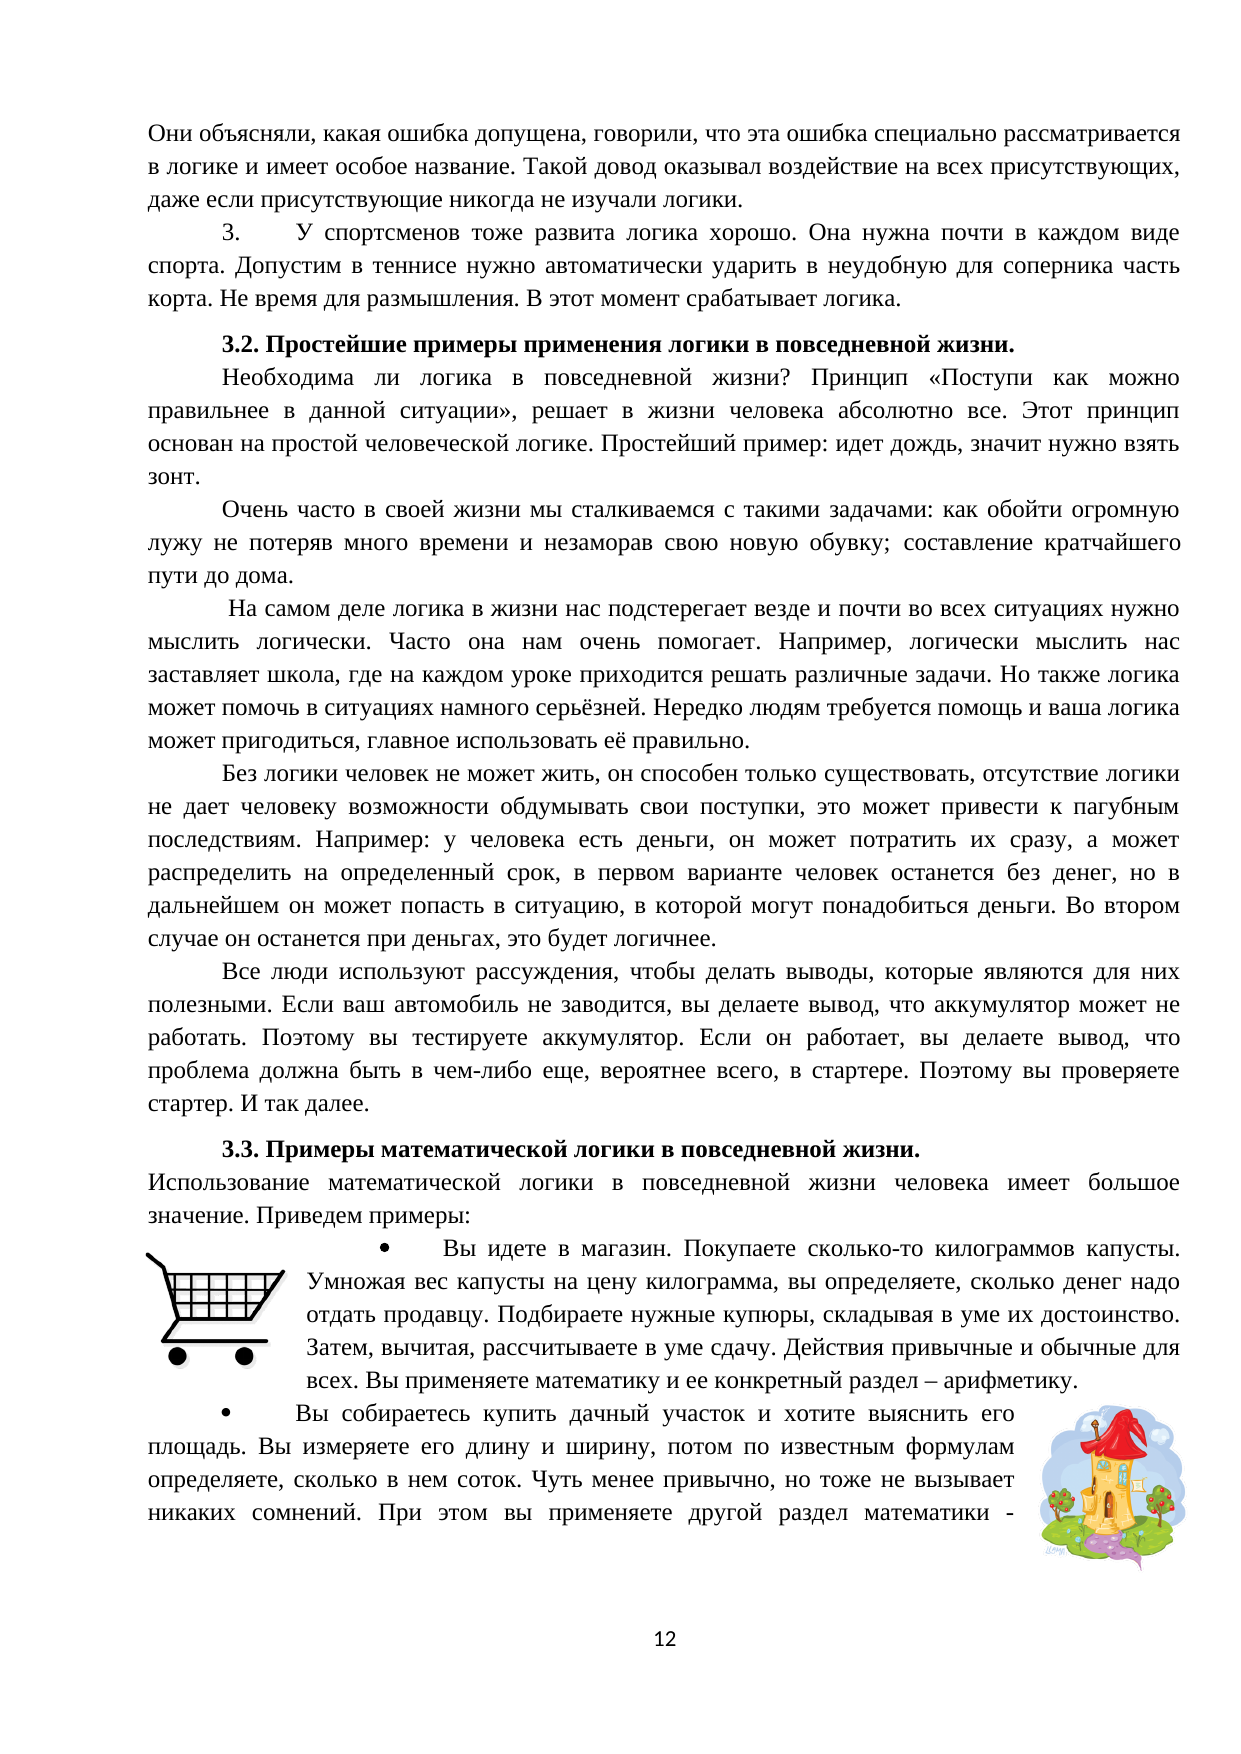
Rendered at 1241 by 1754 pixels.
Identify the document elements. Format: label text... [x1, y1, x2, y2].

text Очень часто в своей жизни мы сталкиваемся с такими задачами: как обойти огромную лужу не потеряв много времени и незаморав свою новую обувку; составление кратчайшего пути до дома. [148, 494, 1181, 589]
text 3.2. Простейшие примеры применения логики в повседневной жизни. [148, 329, 1181, 357]
picture [145, 1252, 288, 1369]
text На самом деле логика в жизни нас подстерегает везде и почти во всех ситуациях нужно мыслить логически. Часто она нам очень помогает. Например, логически мыслить нас заставляет школа, где на каждом уроке приходится решать различные задачи. Но также логика может помочь в ситуациях намного серьёзней. Нередко людям требуется помощь и ваша логика может пригодиться, главное использовать её правильно. [148, 593, 1181, 754]
text 3.3. Примеры математической логики в повседневной жизни. [148, 1134, 1181, 1162]
text Без логики человек не может жить, он способен только существовать, отсутствие логики не дает человеку возможности обдумывать свои поступки, это может привести к пагубным последствиям. Например: у человека есть деньги, он может потратить их сразу, а может распределить на определенный срок, в первом варианте человек останется без денег, но в дальнейшем он может попасть в ситуацию, в которой могут понадобиться деньги. Во втором случае он останется при деньгах, это будет логичнее. [148, 758, 1181, 952]
list У спортсменов тоже развита логика хорошо. Она нужна почти в каждом виде спорта. Допустим в теннисе нужно автоматически ударить в неудобную для соперника часть корта. Не время для размышления. В этот момент срабатывает логика. [148, 217, 1181, 312]
list Вы идете в магазин. Покупаете сколько-то килограммов капусты. Умножая вес капусты на цену килограмма, вы определяете, сколько денег надо отдать продавцу. Подбираете нужные купюры, складывая в уме их достоинство. Затем, вычитая, рассчитываете в уме сдачу. Действия привычные и обычные для всех. Вы применяете математику и ее конкретный раздел – арифметику. [148, 1233, 1181, 1394]
text Использование математической логики в повседневной жизни человека имеет большое значение. Приведем примеры: [148, 1167, 1181, 1228]
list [148, 118, 1181, 213]
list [148, 1398, 1181, 1526]
text Все люди используют рассуждения, чтобы делать выводы, которые являются для них полезными. Если ваш автомобиль не заводится, вы делаете вывод, что аккумулятор может не работать. Поэтому вы тестируете аккумулятор. Если он работает, вы делаете вывод, что проблема должна быть в чем-либо еще, вероятнее всего, в стартере. Поэтому вы проверяете стартер. И так далее. [148, 956, 1181, 1117]
picture [1034, 1400, 1191, 1576]
text Необходима ли логика в повседневной жизни? Принцип «Поступи как можно правильнее в данной ситуации», решает в жизни человека абсолютно все. Этот принцип основан на простой человеческой логике. Простейший пример: идет дождь, значит нужно взять зонт. [148, 362, 1181, 489]
